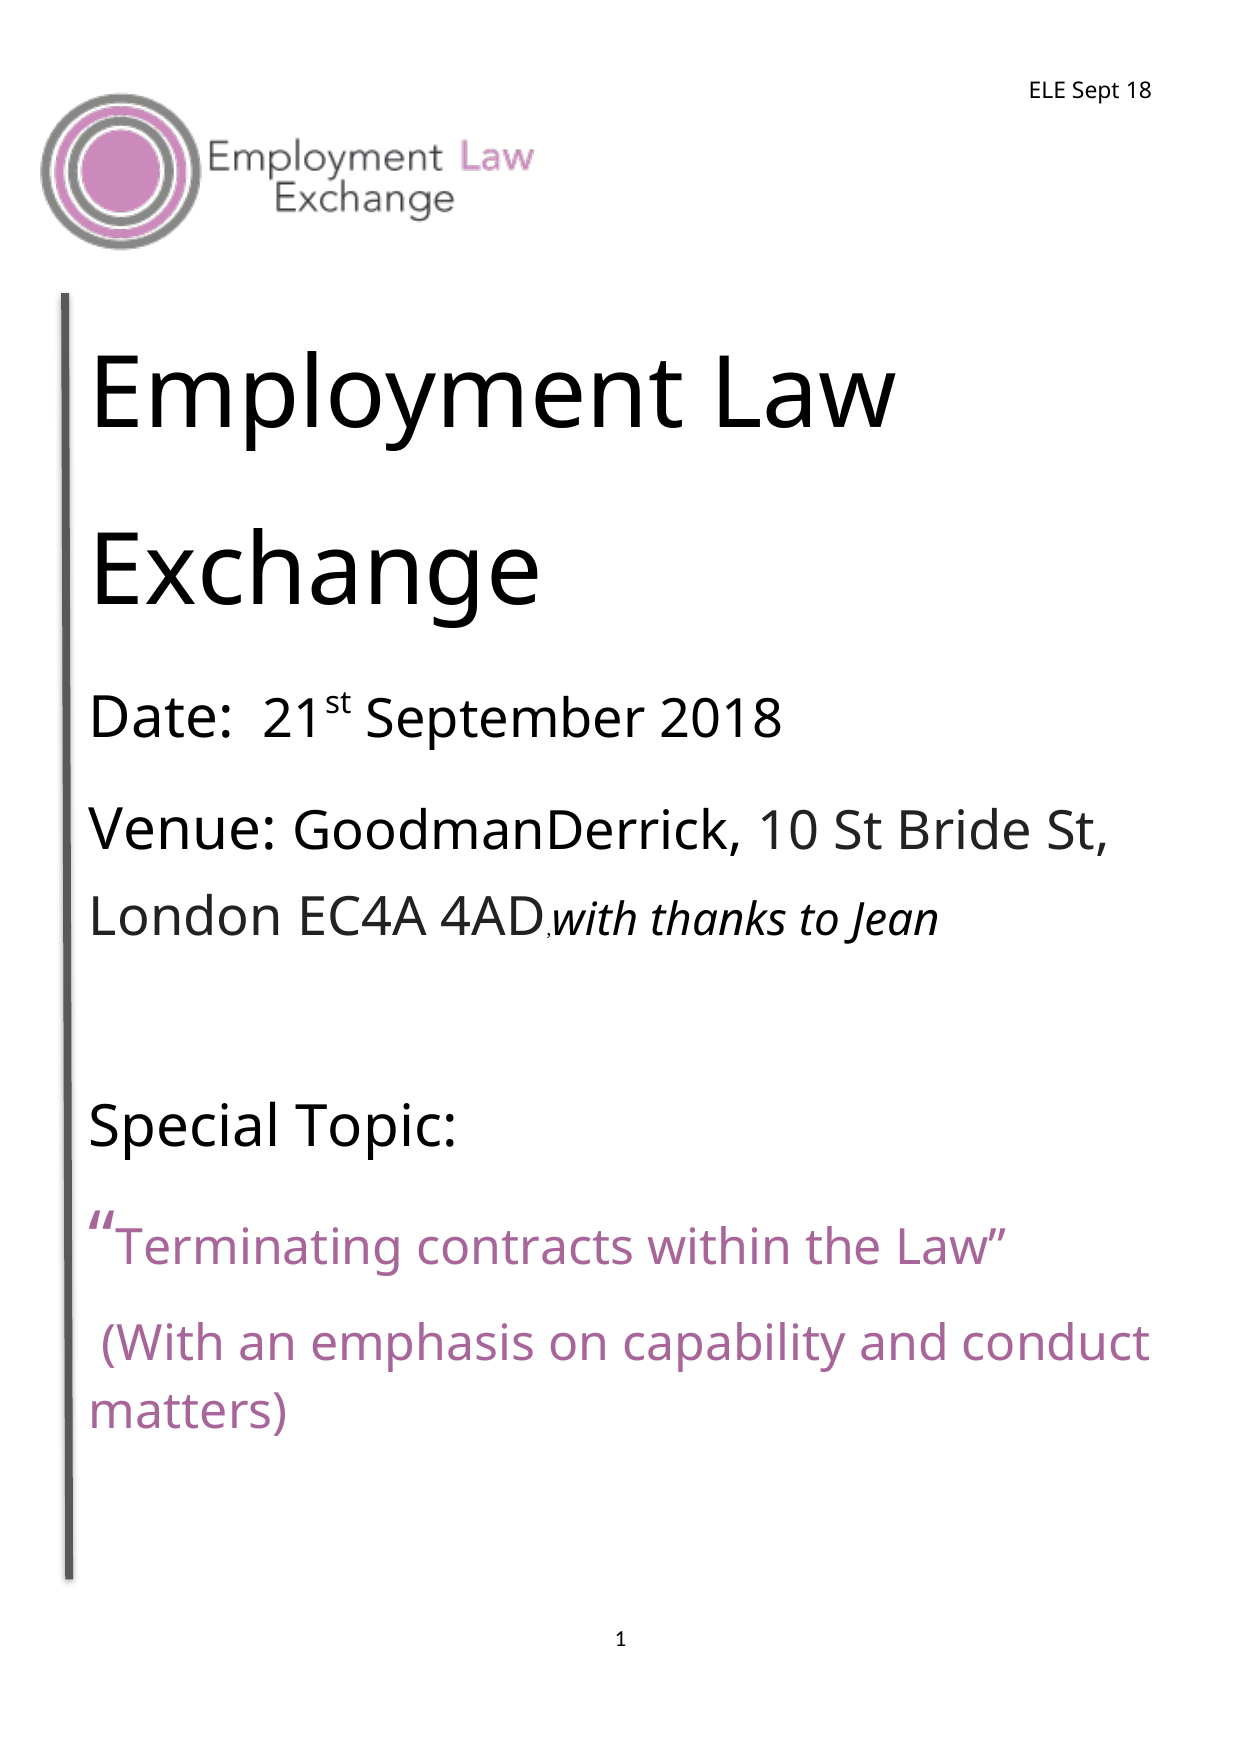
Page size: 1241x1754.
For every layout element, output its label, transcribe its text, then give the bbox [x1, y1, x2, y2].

picture [34, 88, 539, 259]
text Date: 21st September 2018 [89, 675, 1152, 754]
text Exchange [89, 498, 1152, 634]
text (With an emphasis on capability and conduct matters) [89, 1307, 1152, 1443]
text Employment Law [89, 320, 1152, 456]
text “Terminating contracts within the Law” [89, 1184, 1152, 1286]
text Special Topic: [89, 1084, 1152, 1163]
text Venue: GoodmanDerrick, 10 St Bride St, London EC4A 4AD,with thanks to Jean [89, 787, 1152, 952]
